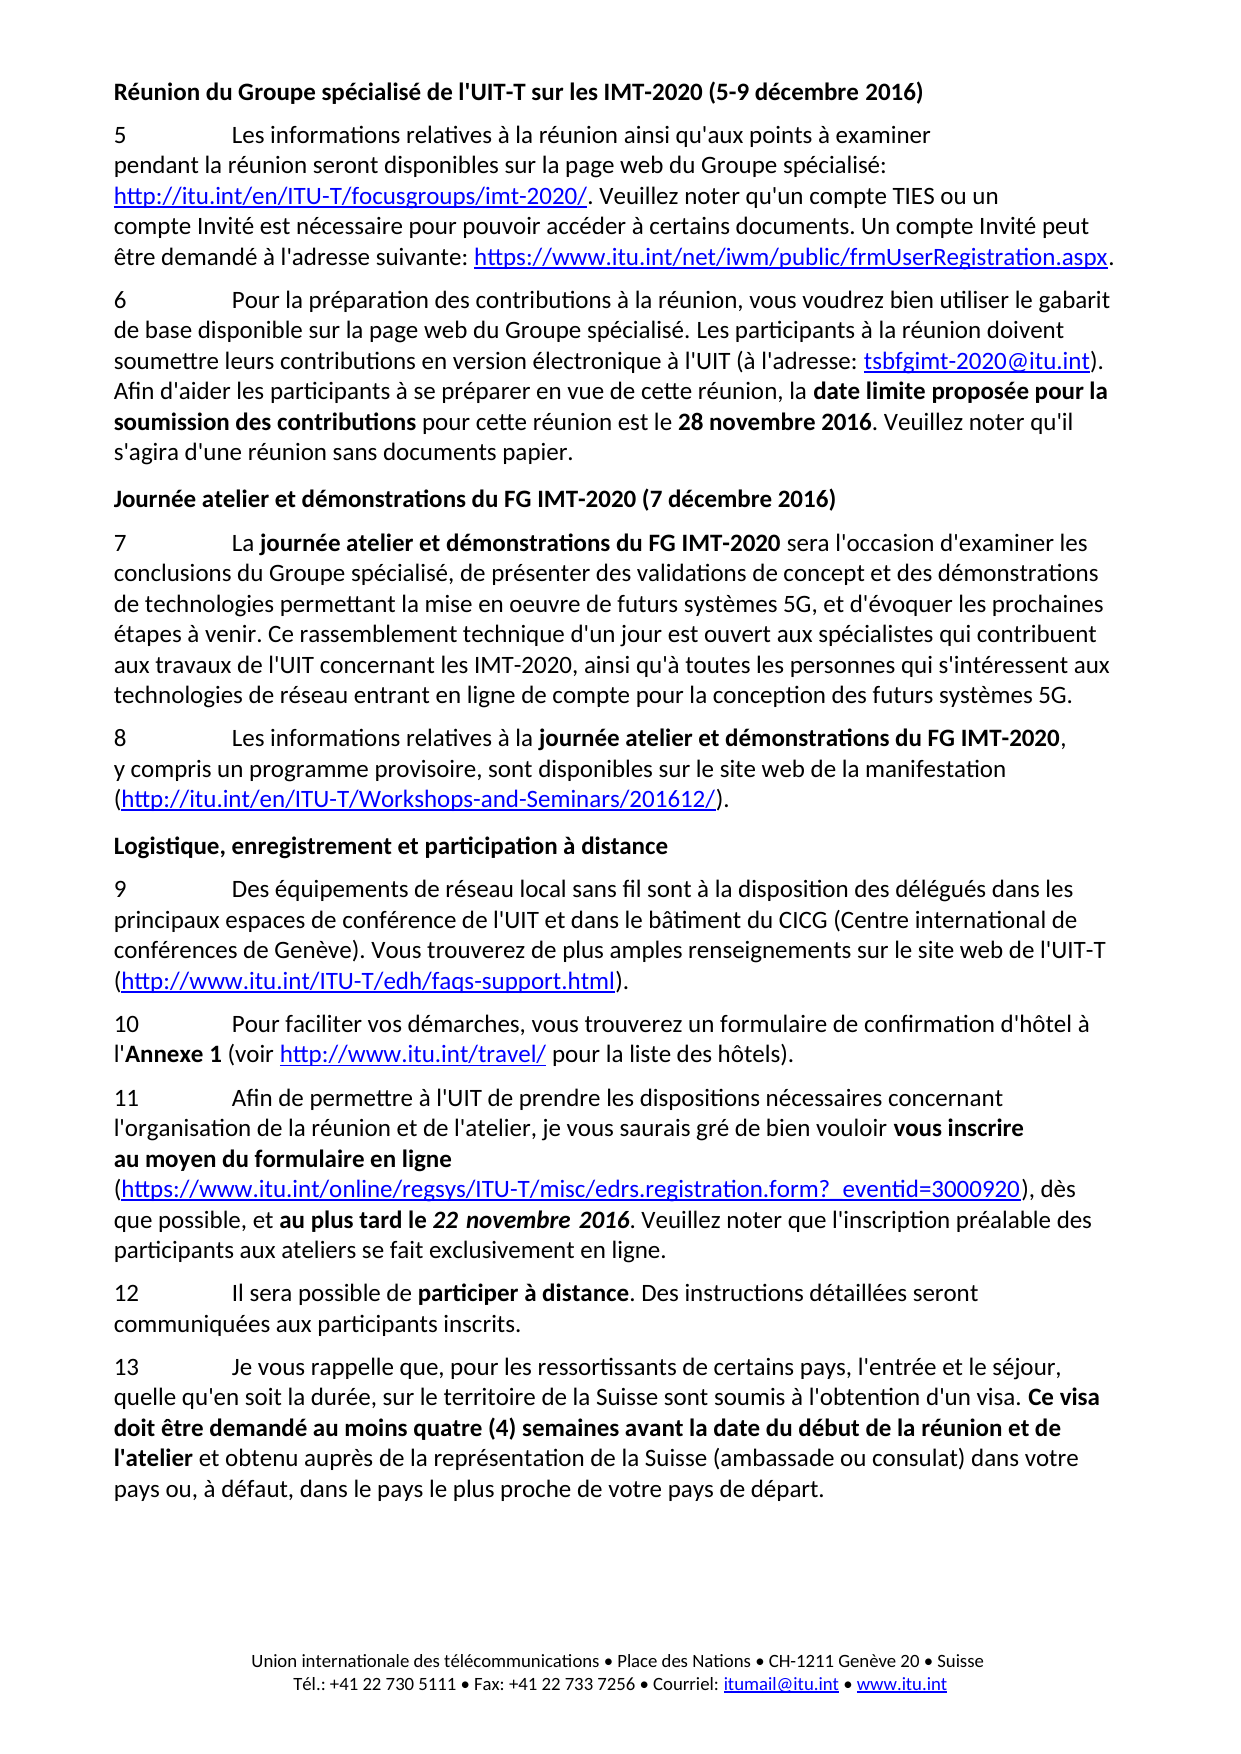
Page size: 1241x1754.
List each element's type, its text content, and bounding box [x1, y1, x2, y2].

text 9 Des équipements de réseau local sans fil sont à la disposition des délégués dans les principaux espaces de conférence de l'UIT et dans le bâtiment du CICG (Centre international de conférences de Genève). Vous trouverez de plus amples renseignements sur le site web de l'UIT-T (http://www.itu.int/ITU-T/edh/faqs-support.html). [113, 873, 1117, 996]
subtitle Logistique, enregistrement et participation à distance [113, 831, 1127, 861]
subtitle Journée atelier et démonstrations du FG IMT-2020 (7 décembre 2016) [113, 484, 1127, 514]
text 11 Afin de permettre à l'UIT de prendre les dispositions nécessaires concernant l'organisation de la réunion et de l'atelier, je vous saurais gré de bien vouloir vous inscrire au moyen du formulaire en ligne (https://www.itu.int/online/regsys/ITU-T/misc/edrs.registration.form?_eventid=3000920), dès que possible, et au plus tard le 22 novembre 2016. Veuillez noter que l'inscription préalable des participants aux ateliers se fait exclusivement en ligne. [113, 1082, 1117, 1265]
text 13 Je vous rappelle que, pour les ressortissants de certains pays, l'entrée et le séjour, quelle qu'en soit la durée, sur le territoire de la Suisse sont soumis à l'obtention d'un visa. Ce visa doit être demandé au moins quatre (4) semaines avant la date du début de la réunion et de l'atelier et obtenu auprès de la représentation de la Suisse (ambassade ou consulat) dans votre pays ou, à défaut, dans le pays le plus proche de votre pays de départ. [113, 1351, 1117, 1503]
text 12 Il sera possible de participer à distance. Des instructions détaillées seront communiquées aux participants inscrits. [113, 1277, 1117, 1338]
text 6 Pour la préparation des contributions à la réunion, vous voudrez bien utiliser le gabarit de base disponible sur la page web du Groupe spécialisé. Les participants à la réunion doivent soumettre leurs contributions en version électronique à l'UIT (à l'adresse: tsbfgimt-2020@itu.int). Afin d'aider les participants à se préparer en vue de cette réunion, la date limite proposée pour la soumission des contributions pour cette réunion est le 28 novembre 2016. Veuillez noter qu'il s'agira d'une réunion sans documents papier. [113, 284, 1127, 467]
text 5 Les informations relatives à la réunion ainsi qu'aux points à examiner pendant la réunion seront disponibles sur la page web du Groupe spécialisé: http://itu.int/en/ITU-T/focusgroups/imt-2020/. Veuillez noter qu'un compte TIES ou un compte Invité est nécessaire pour pouvoir accéder à certains documents. Un compte Invité peut être demandé à l'adresse suivante: https://www.itu.int/net/iwm/public/frmUserRegistration.aspx. [113, 119, 1127, 271]
text 7 La journée atelier et démonstrations du FG IMT-2020 sera l'occasion d'examiner les conclusions du Groupe spécialisé, de présenter des validations de concept et des démonstrations de technologies permettant la mise en oeuvre de futurs systèmes 5G, et d'évoquer les prochaines étapes à venir. Ce rassemblement technique d'un jour est ouvert aux spécialistes qui contribuent aux travaux de l'UIT concernant les IMT-2020, ainsi qu'à toutes les personnes qui s'intéressent aux technologies de réseau entrant en ligne de compte pour la conception des futurs systèmes 5G. [113, 527, 1127, 710]
text 10 Pour faciliter vos démarches, vous trouverez un formulaire de confirmation d'hôtel à l'Annexe 1 (voir http://www.itu.int/travel/ pour la liste des hôtels). [113, 1008, 1117, 1069]
subtitle Réunion du Groupe spécialisé de l'UIT-T sur les IMT-2020 (5-9 décembre 2016) [113, 76, 1127, 106]
text 8 Les informations relatives à la journée atelier et démonstrations du FG IMT-2020, y compris un programme provisoire, sont disponibles sur le site web de la manifestation (http://itu.int/en/ITU-T/Workshops-and-Seminars/201612/). [113, 722, 1127, 814]
